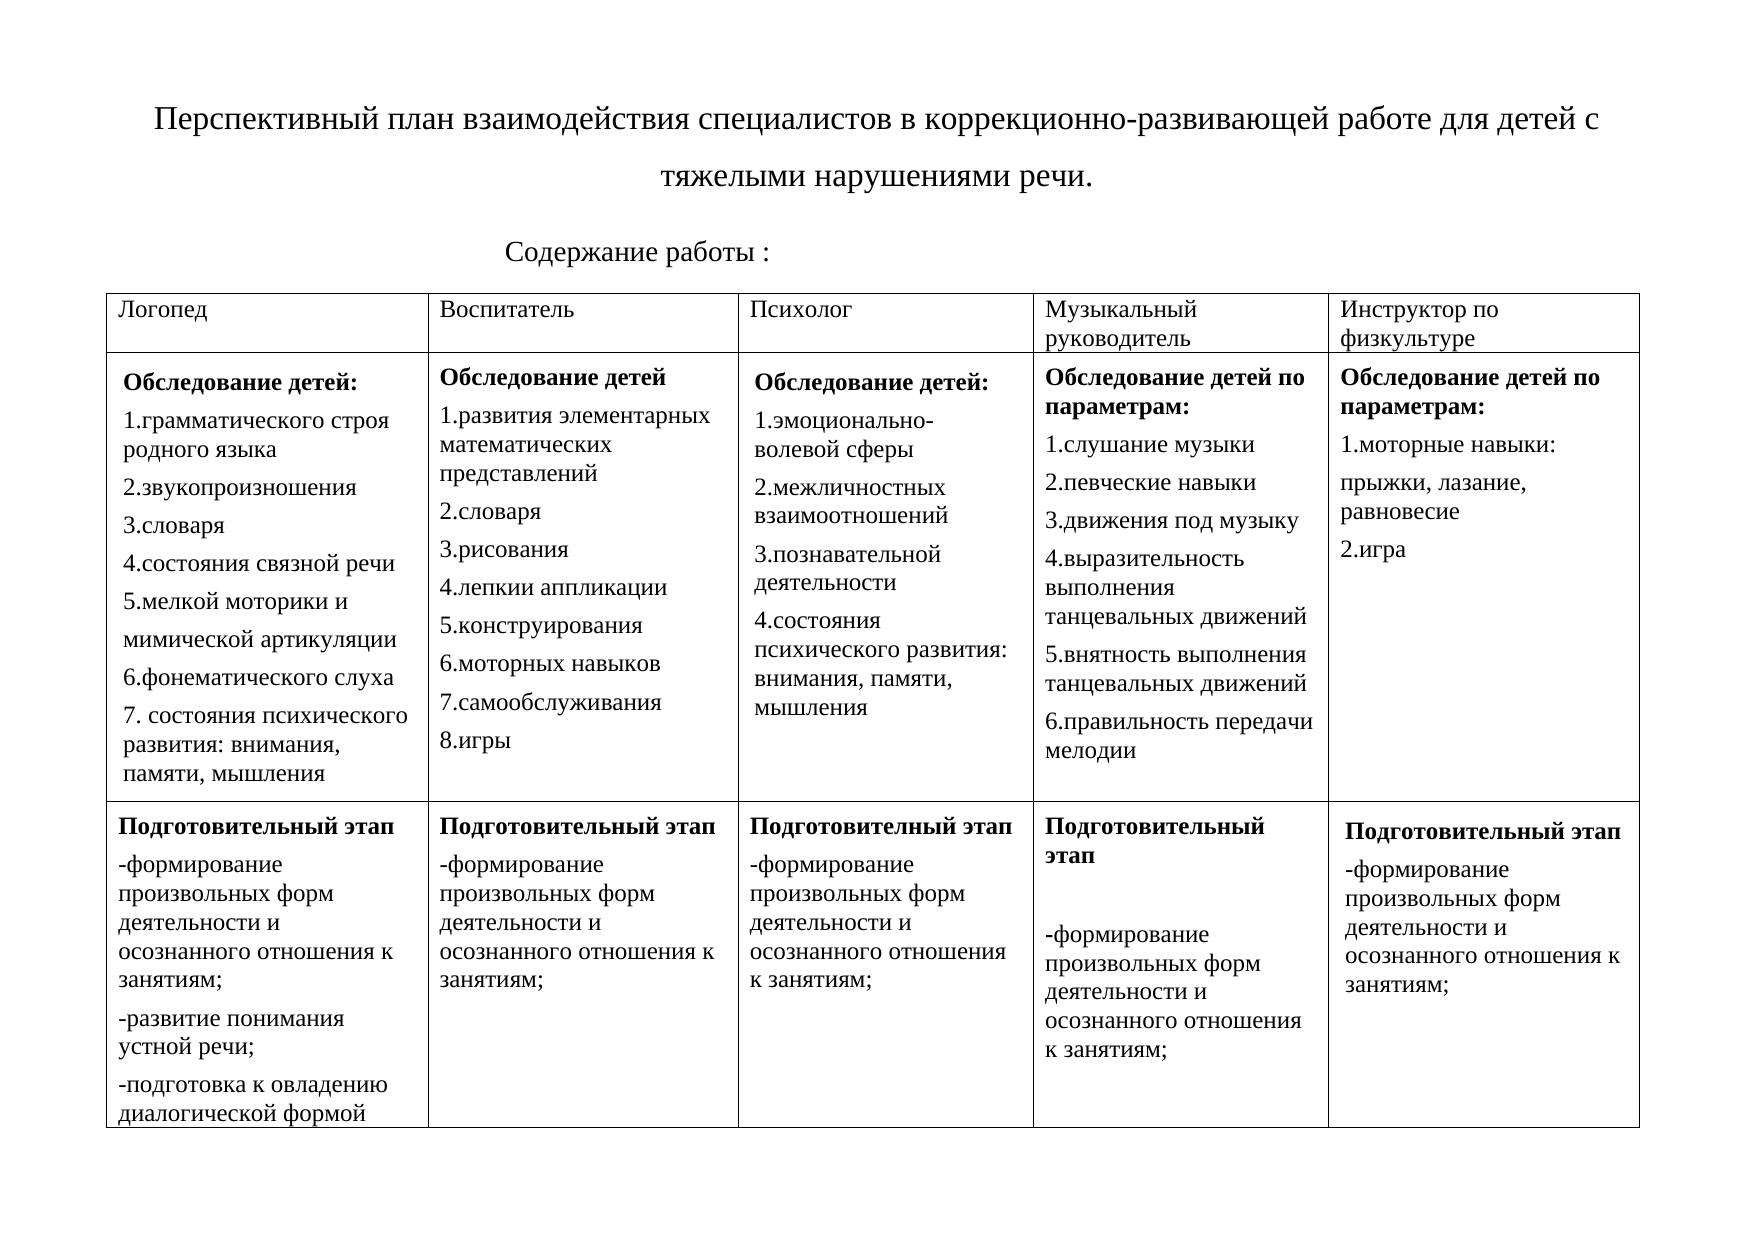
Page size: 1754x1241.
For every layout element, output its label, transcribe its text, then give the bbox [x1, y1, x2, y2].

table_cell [739, 802, 1033, 1127]
table_header Музыкальный руководитель [1034, 294, 1328, 352]
table_cell Обследование детей по параметрам: 1.моторные навыки: прыжки, лазание, равновесие 2.игра [1329, 353, 1639, 801]
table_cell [429, 802, 738, 1127]
table_cell [1329, 802, 1639, 1127]
table_cell [107, 353, 428, 801]
table_cell Обследование детей 1.развития элементарных математических представлений 2.словаря 3.рисования 4.лепкии аппликации 5.конструирования 6.моторных навыков 7.самообслуживания 8.игры [429, 353, 738, 801]
table_cell [739, 353, 1033, 801]
text Перспективный план взаимодействия специалистов в коррекционно-развивающей работе для детей с тяжелыми нарушениями речи. [118, 98, 1636, 194]
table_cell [107, 802, 428, 1127]
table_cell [1034, 802, 1328, 1127]
text Содержание работы : [118, 234, 1636, 267]
table_header Инструктор по физкультуре [1329, 294, 1639, 352]
table_cell Обследование детей по параметрам: 1.слушание музыки 2.певческие навыки 3.движения под музыку 4.выразительность выполнения танцевальных движений 5.внятность выполнения танцевальных движений 6.правильность передачи мелодии [1034, 353, 1328, 801]
table_header Психолог [739, 294, 1033, 352]
table_header Воспитатель [429, 294, 738, 352]
table_header Логопед [107, 294, 428, 352]
